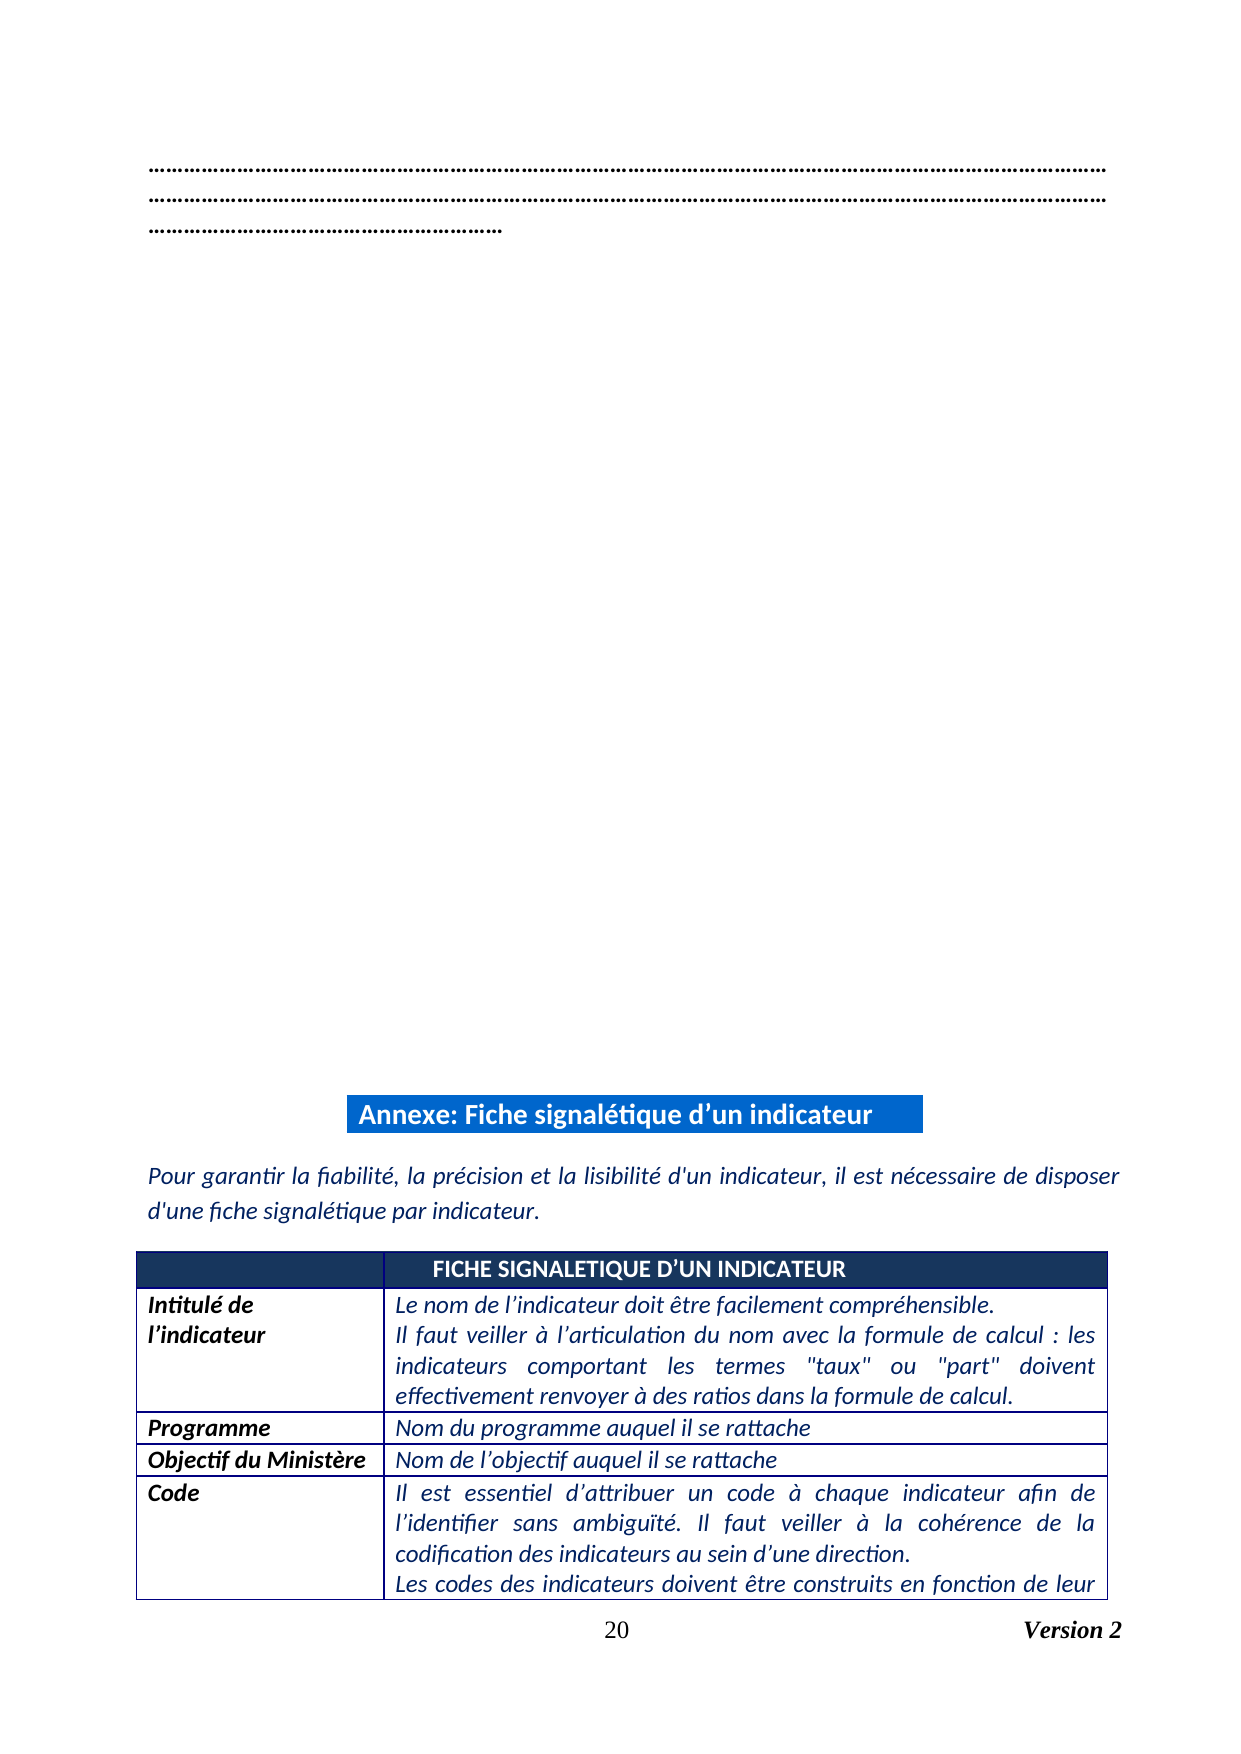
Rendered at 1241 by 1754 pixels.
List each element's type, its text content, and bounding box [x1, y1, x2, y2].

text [148, 178, 1122, 239]
table_header FICHE SIGNALETIQUE D’UN INDICATEUR [385, 1253, 1107, 1287]
table_cell Code [137, 1477, 383, 1599]
table_cell Intitulé de l’indicateur [137, 1289, 383, 1411]
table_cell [385, 1477, 1107, 1599]
table_header [137, 1253, 383, 1287]
table_cell Le nom de l’indicateur doit être facilement compréhensible. Il faut veiller à l’articulation du nom avec la formule de calcul : les indicateurs comportant les termes "taux" ou "part" doivent effectivement renvoyer à des ratios dans la formule de calcul. [385, 1289, 1107, 1411]
table_cell Nom de l’objectif auquel il se rattache [385, 1445, 1107, 1475]
text ……………………………………………………………………………………………………………………………………………… [148, 148, 1122, 178]
table_header Annexe: Fiche signalétique d’un indicateur [348, 1096, 922, 1131]
table_cell Programme [137, 1413, 383, 1443]
table_cell Objectif du Ministère [137, 1445, 383, 1475]
text Pour garantir la fiabilité, la précision et la lisibilité d'un indicateur, il est nécessaire de disposer d'une fiche signalétique par indicateur. [148, 1161, 1122, 1226]
table_cell Nom du programme auquel il se rattache [385, 1413, 1107, 1443]
